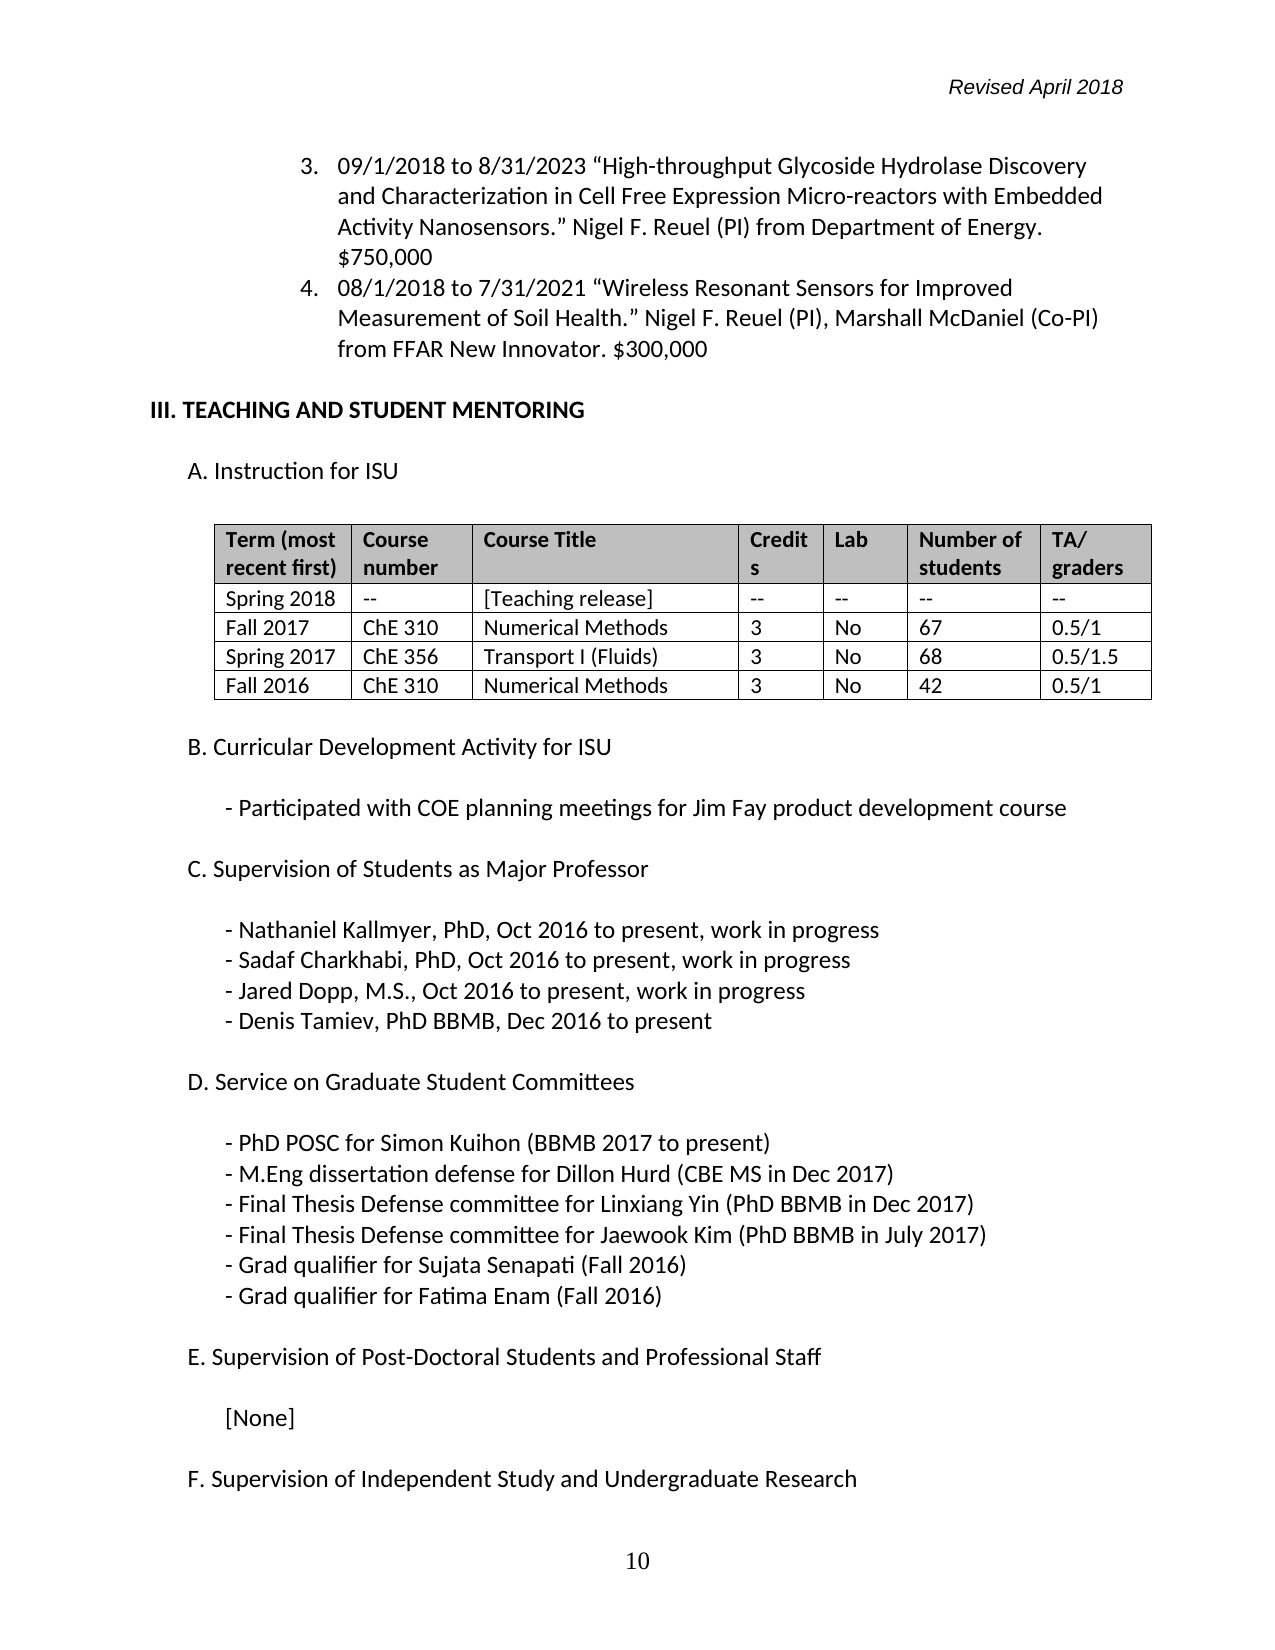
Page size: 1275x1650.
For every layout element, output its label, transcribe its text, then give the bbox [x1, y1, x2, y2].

table_cell -- [352, 584, 472, 612]
list 08/1/2018 to 7/31/2021 “Wireless Resonant Sensors for Improved Measurement of Soil Health.” Nigel F. Reuel (PI), Marshall McDaniel (Co-PI) from FFAR New Innovator. $300,000 [300, 272, 1125, 364]
table_cell [Teaching release] [473, 584, 738, 612]
table_cell Fall 2016 [215, 671, 351, 699]
list Supervision of Independent Study and Undergraduate Research [187, 1463, 1125, 1494]
text - Final Thesis Defense committee for Linxiang Yin (PhD BBMB in Dec 2017) [225, 1188, 1125, 1219]
table_cell Spring 2018 [215, 584, 351, 612]
table_header Number of students [908, 525, 1040, 583]
table_cell 0.5/1.5 [1041, 642, 1151, 670]
text - PhD POSC for Simon Kuihon (BBMB 2017 to present) [225, 1127, 1125, 1158]
table_cell 68 [908, 642, 1040, 670]
table_cell 0.5/1 [1041, 671, 1151, 699]
table_cell ChE 310 [352, 613, 472, 641]
table_cell 67 [908, 613, 1040, 641]
list TEACHING AND STUDENT MENTORING [150, 394, 1125, 425]
table_cell 0.5/1 [1041, 613, 1151, 641]
table_cell -- [739, 584, 823, 612]
list Supervision of Students as Major Professor [187, 853, 1125, 883]
table_cell ChE 310 [352, 671, 472, 699]
table_cell 3 [739, 671, 823, 699]
table_cell Fall 2017 [215, 613, 351, 641]
table_header TA/graders [1041, 525, 1151, 583]
table_cell Numerical Methods [473, 613, 738, 641]
table_header Term (most recent first) [215, 525, 351, 583]
list Supervision of Post-Doctoral Students and Professional Staff [187, 1341, 1125, 1372]
table_cell No [824, 671, 907, 699]
table_cell Numerical Methods [473, 671, 738, 699]
list Service on Graduate Student Committees [187, 1066, 1125, 1097]
text [None] [225, 1402, 1125, 1433]
list Instruction for ISU [187, 455, 1125, 486]
text - Nathaniel Kallmyer, PhD, Oct 2016 to present, work in progress [225, 914, 1125, 944]
text - Grad qualifier for Fatima Enam (Fall 2016) [225, 1280, 1125, 1311]
table_cell No [824, 642, 907, 670]
text - Grad qualifier for Sujata Senapati (Fall 2016) [225, 1249, 1125, 1280]
text - Denis Tamiev, PhD BBMB, Dec 2016 to present [225, 1005, 1125, 1036]
table_cell 3 [739, 642, 823, 670]
table_header Credits [739, 525, 823, 583]
table_cell 3 [739, 613, 823, 641]
table_header Course number [352, 525, 472, 583]
list Curricular Development Activity for ISU [187, 731, 1125, 761]
text - Participated with COE planning meetings for Jim Fay product development course [150, 792, 1125, 822]
table_header Lab [824, 525, 907, 583]
list 09/1/2018 to 8/31/2023 “High-throughput Glycoside Hydrolase Discovery and Characterization in Cell Free Expression Micro-reactors with Embedded Activity Nanosensors.” Nigel F. Reuel (PI) from Department of Energy. $750,000 [300, 150, 1125, 272]
table_cell Spring 2017 [215, 642, 351, 670]
table_cell ChE 356 [352, 642, 472, 670]
text - Jared Dopp, M.S., Oct 2016 to present, work in progress [225, 975, 1125, 1005]
text - M.Eng dissertation defense for Dillon Hurd (CBE MS in Dec 2017) [225, 1158, 1125, 1188]
table_cell 42 [908, 671, 1040, 699]
text - Sadaf Charkhabi, PhD, Oct 2016 to present, work in progress [225, 944, 1125, 975]
table_cell No [824, 613, 907, 641]
table_cell -- [908, 584, 1040, 612]
text - Final Thesis Defense committee for Jaewook Kim (PhD BBMB in July 2017) [225, 1219, 1125, 1249]
table_header Course Title [473, 525, 738, 583]
table_cell -- [1041, 584, 1151, 612]
table_cell Transport I (Fluids) [473, 642, 738, 670]
table_cell -- [824, 584, 907, 612]
